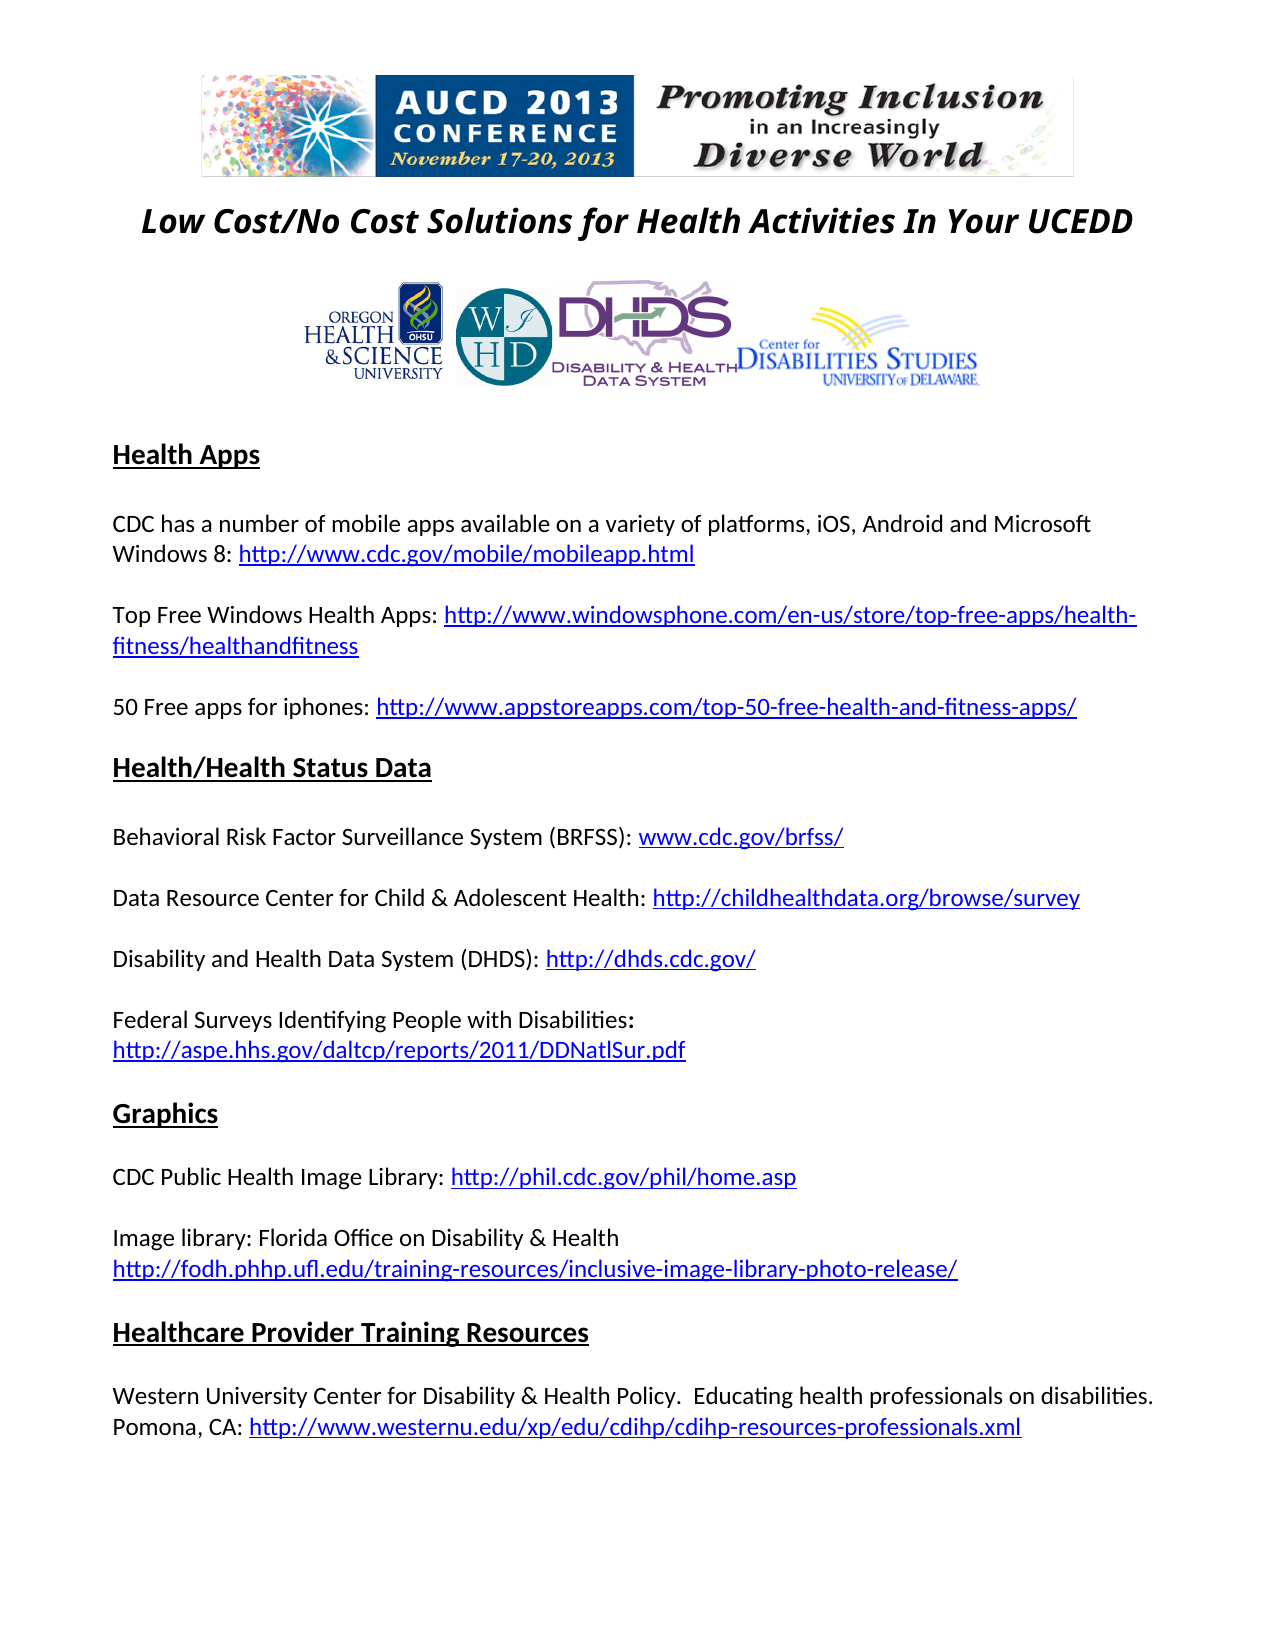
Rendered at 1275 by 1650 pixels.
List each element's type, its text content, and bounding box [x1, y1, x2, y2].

text Behavioral Risk Factor Surveillance System (BRFSS): www.cdc.gov/brfss/ Data Resource Center for Child & Adolescent Health: http://childhealthdata.org/browse/survey Disability and Health Data System (DHDS): http://dhds.cdc.gov/ [112, 821, 1162, 973]
text Graphics [112, 1095, 1162, 1131]
text CDC Public Health Image Library: http://phil.cdc.gov/phil/home.asp Image library: Florida Office on Disability & Health http://fodh.phhp.ufl.edu/training-resources/inclusive-image-library-photo-release/ [112, 1131, 1162, 1283]
picture [526, 343, 536, 360]
picture [462, 294, 547, 380]
picture [484, 308, 494, 328]
text Healthcare Provider Training Resources [112, 1314, 1162, 1350]
picture [201, 75, 1074, 177]
text Federal Surveys Identifying People with Disabilities: http://aspe.hhs.gov/daltcp/reports/2011/DDNatlSur.pdf [112, 1004, 1162, 1065]
text Western University Center for Disability & Health Policy. Educating health professionals on disabilities. Pomona, CA: http://www.westernu.edu/xp/edu/cdihp/cdihp-resources-professionals.xml [112, 1350, 1162, 1441]
picture [512, 280, 980, 386]
text Health Apps [112, 436, 1162, 472]
text 50 Free apps for iphones: http://www.appstoreapps.com/top-50-free-health-and-fitness-apps/ [112, 691, 1162, 749]
text Health/Health Status Data [112, 749, 1162, 785]
text CDC has a number of mobile apps available on a variety of platforms, iOS, Android and Microsoft Windows 8: http://www.cdc.gov/mobile/mobileapp.html [112, 508, 1162, 569]
text Top Free Windows Health Apps: http://www.windowsphone.com/en-us/store/top-free-apps/health-fitness/healthandfitness [112, 599, 1162, 660]
picture [472, 308, 481, 329]
picture [295, 271, 496, 386]
